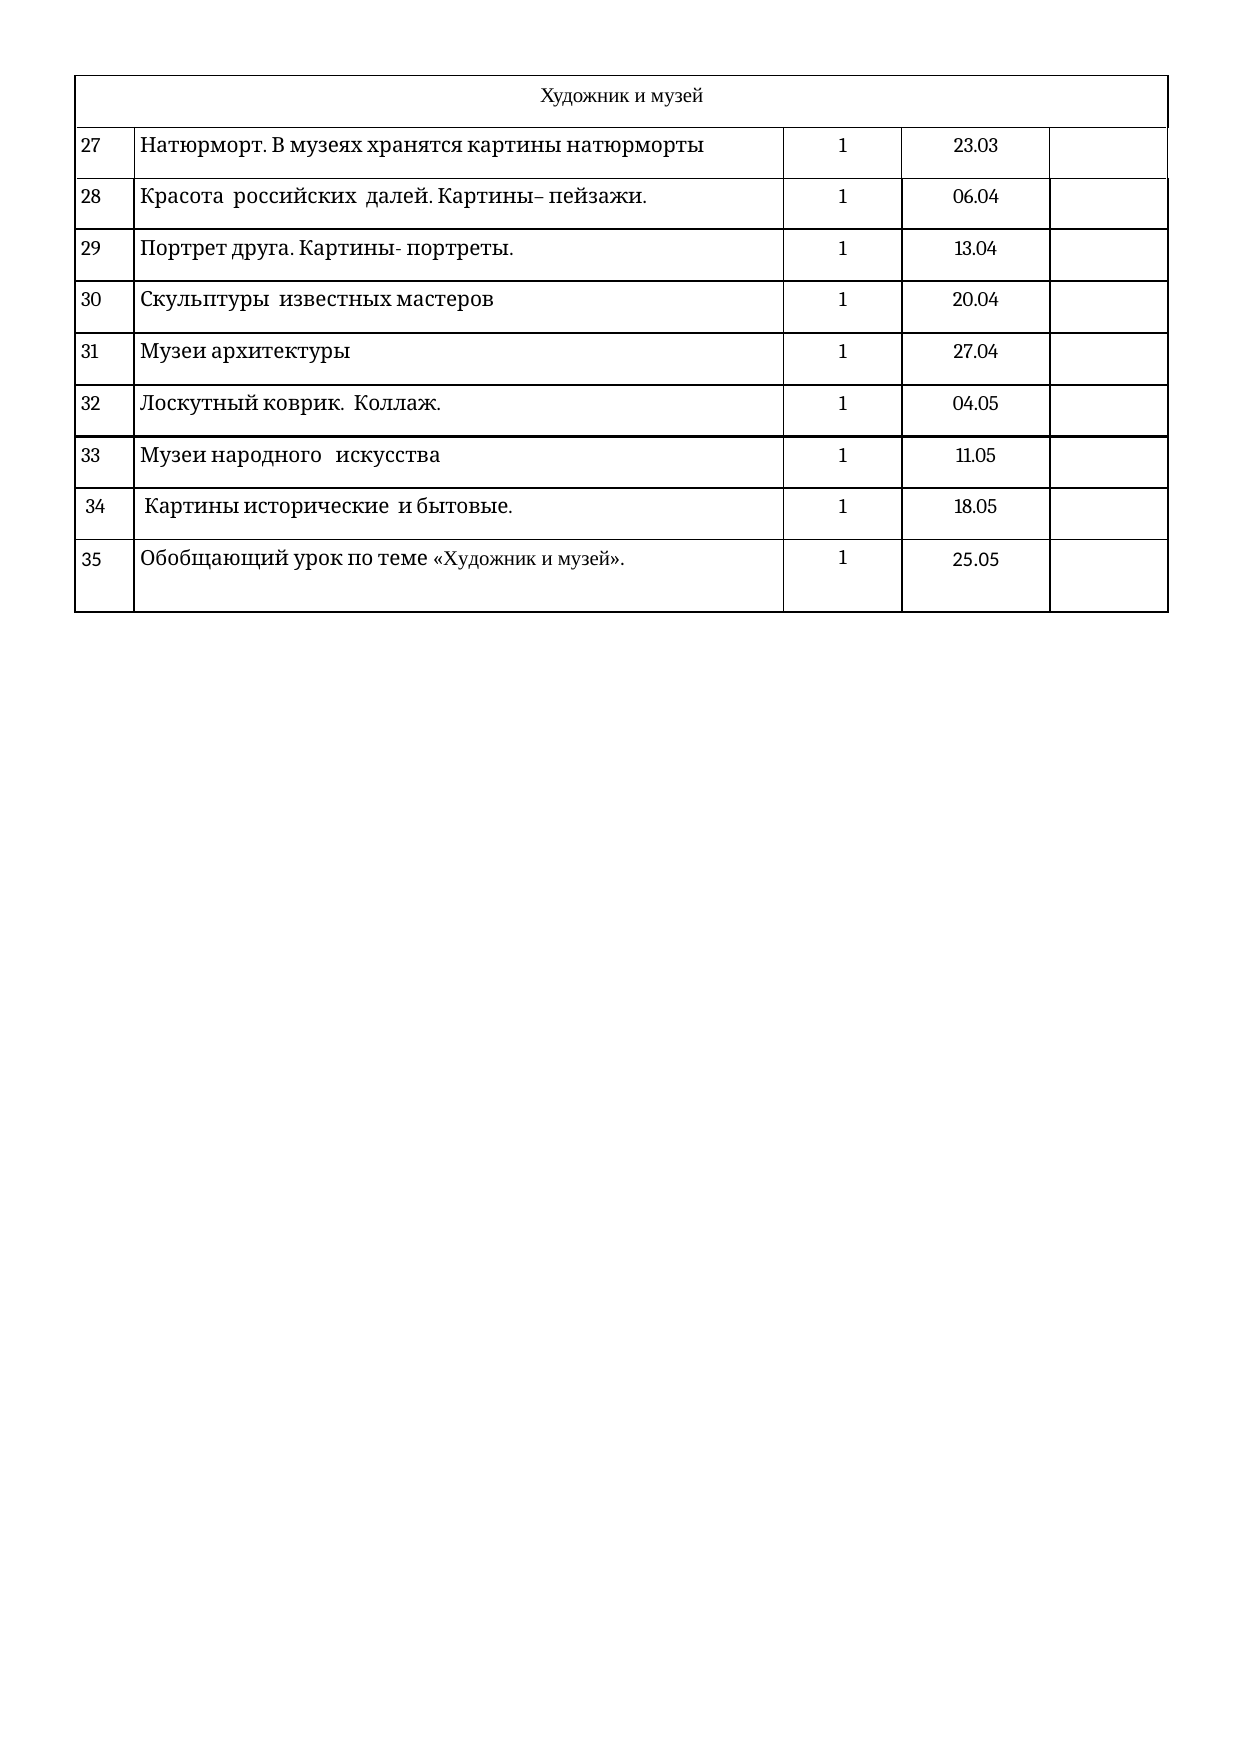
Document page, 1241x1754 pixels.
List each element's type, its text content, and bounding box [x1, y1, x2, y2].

table_cell [1051, 386, 1167, 435]
table_cell 27.04 [903, 334, 1049, 384]
table_cell [1051, 489, 1167, 539]
table_cell 1 [784, 179, 901, 228]
table_cell 34 [76, 489, 133, 539]
table_cell [1050, 127, 1167, 178]
table_cell 1 [784, 334, 901, 384]
table_cell Натюрморт. В музеях хранятся картины натюрморты [135, 128, 783, 178]
table_cell 06.04 [903, 179, 1049, 228]
table_cell 1 [784, 282, 901, 332]
table_cell 32 [76, 386, 133, 435]
table_cell 30 [76, 282, 133, 332]
table_cell Портрет друга. Картины- портреты. [135, 230, 783, 280]
table_cell 27 [76, 128, 134, 178]
table_cell 11.05 [903, 438, 1049, 487]
table_cell [1051, 540, 1167, 611]
table_cell 28 [76, 179, 133, 228]
table_cell Музеи архитектуры [135, 334, 783, 384]
table_cell 1 [784, 386, 901, 435]
table_cell Скульптуры известных мастеров [135, 282, 783, 332]
table_cell 35 [76, 540, 133, 611]
table_cell 31 [76, 334, 133, 384]
table_cell Музеи народного искусства [135, 438, 783, 487]
table_cell 1 [784, 230, 901, 280]
table_cell Художник и музей [76, 76, 1167, 127]
table_cell 25.05 [903, 540, 1049, 611]
table_cell [1051, 230, 1167, 280]
table_cell [1051, 282, 1167, 332]
table_cell 1 [784, 489, 901, 539]
table_cell [1051, 178, 1167, 228]
table_cell Обобщающий урок по теме «Художник и музей». [135, 540, 783, 611]
table_cell 33 [76, 438, 133, 487]
table_cell 20.04 [903, 282, 1049, 332]
table_cell Картины исторические и бытовые. [135, 489, 783, 539]
table_cell 1 [784, 438, 901, 487]
table_cell Лоскутный коврик. Коллаж. [135, 386, 783, 435]
table_cell [1051, 334, 1167, 384]
table_cell [1051, 438, 1167, 487]
table_cell 13.04 [903, 230, 1049, 280]
table_cell 29 [76, 230, 133, 280]
table_cell 23.03 [902, 128, 1049, 178]
table_cell Красота российских далей. Картины– пейзажи. [135, 179, 783, 228]
table_cell 04.05 [903, 386, 1049, 435]
table_cell 18.05 [903, 489, 1049, 539]
table_cell 1 [784, 540, 901, 611]
table_cell 1 [784, 128, 901, 178]
